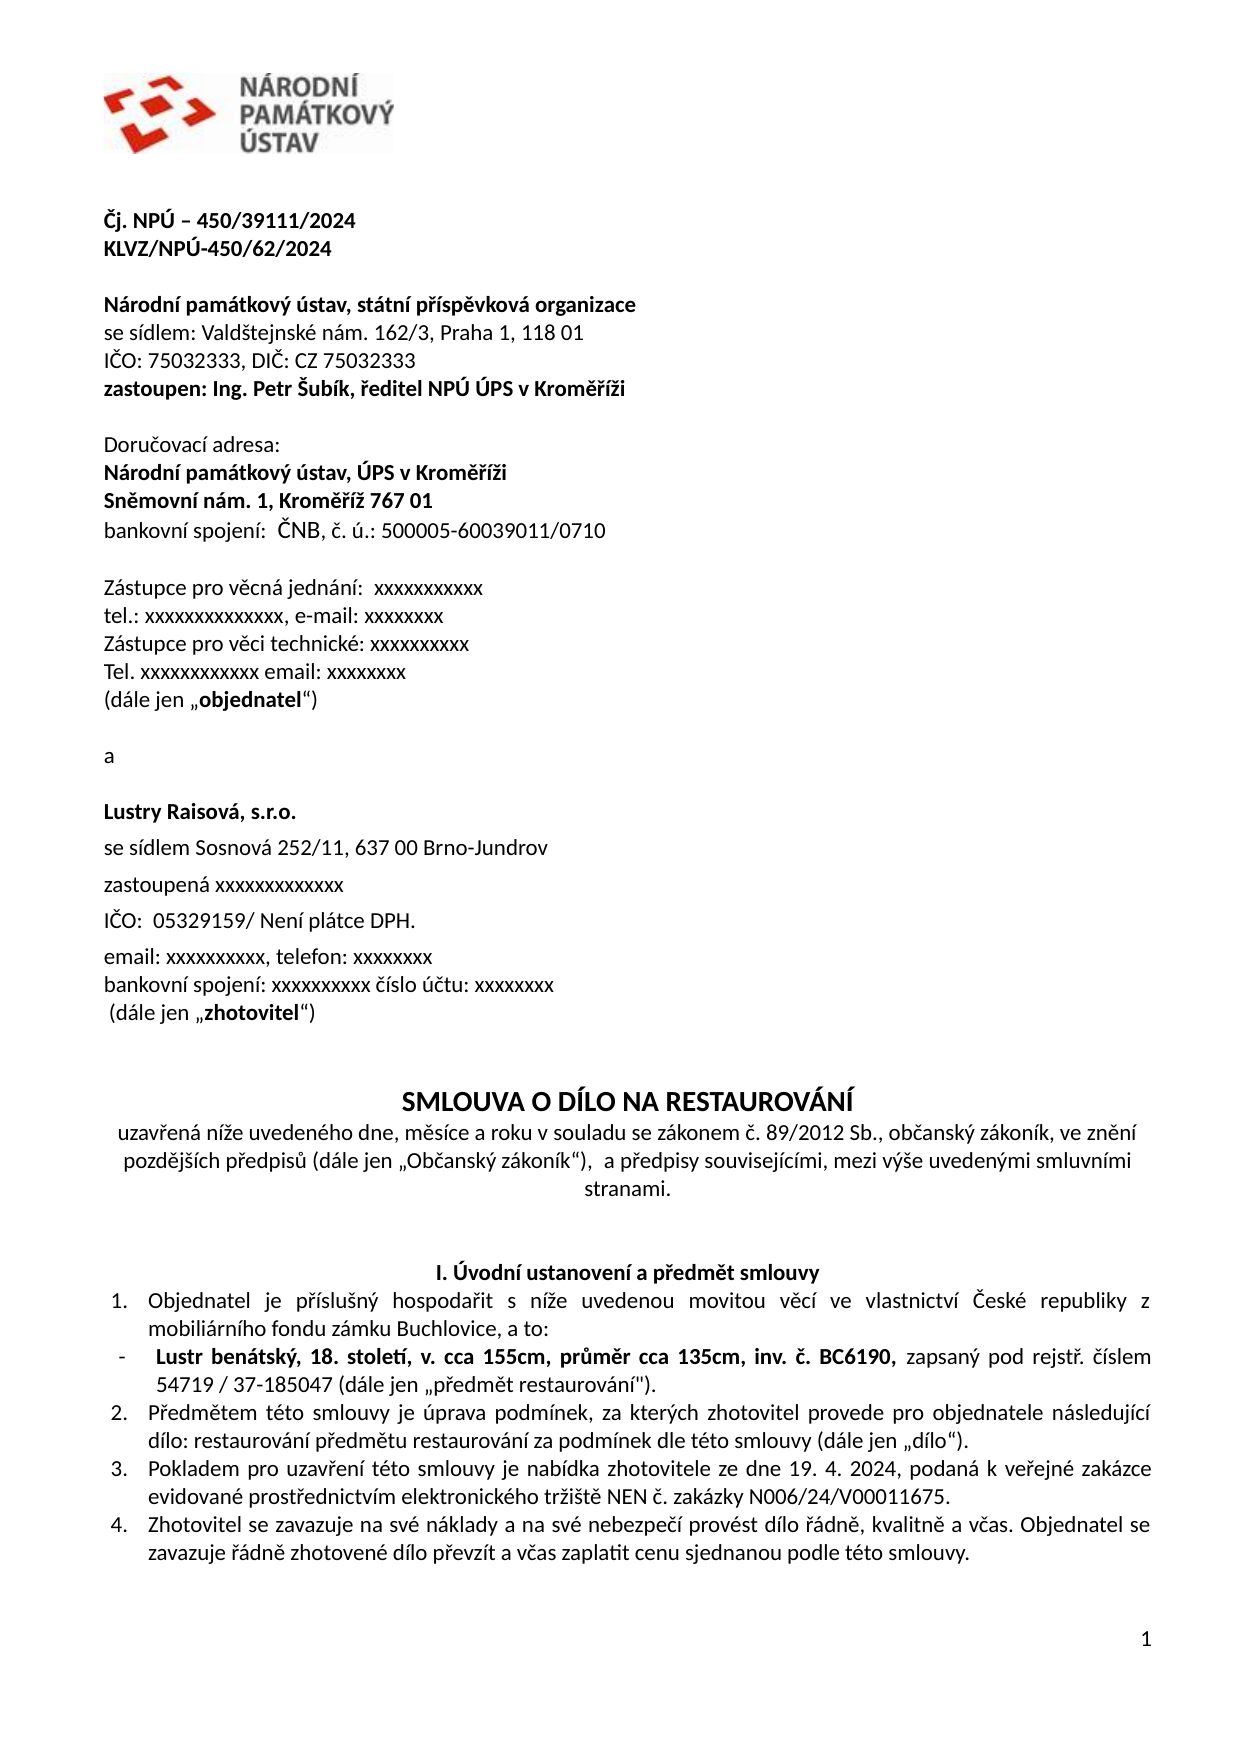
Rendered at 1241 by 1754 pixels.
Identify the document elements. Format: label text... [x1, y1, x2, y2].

list Lustr benátský, 18. století, v. cca 155cm, průměr cca 135cm, inv. č. BC6190, zapsaný pod rejstř. číslem 54719 / 37-185047 (dále jen „předmět restaurování"). [118, 1342, 1152, 1398]
text Lustry Raisová, s.r.o. [103, 797, 1152, 825]
text se sídlem: Valdštejnské nám. 162/3, Praha 1, 118 01 [103, 318, 1152, 346]
text I. Úvodní ustanovení a předmět smlouvy [103, 1258, 1152, 1286]
text Čj. NPÚ – 450/39111/2024 [103, 206, 1152, 234]
text uzavřená níže uvedeného dne, měsíce a roku v souladu se zákonem č. 89/2012 Sb., občanský zákoník, ve znění pozdějších předpisů (dále jen „Občanský zákoník“), a předpisy souvisejícími, mezi výše uvedenými smluvními stranami. [103, 1118, 1152, 1202]
text bankovní spojení: ČNB, č. ú.: 500005-60039011/0710 [103, 514, 1152, 545]
text IČO: 05329159/ Není plátce DPH. [103, 906, 1152, 934]
text a [103, 741, 1152, 769]
picture [103, 73, 394, 154]
text Sněmovní nám. 1, Kroměříž 767 01 [103, 486, 1152, 514]
text Zástupce pro věci technické: xxxxxxxxxx [103, 629, 1152, 657]
text (dále jen „zhotovitel“) [103, 998, 1152, 1027]
list Zhotovitel se zavazuje na své náklady a na své nebezpečí provést dílo řádně, kvalitně a včas. Objednatel se zavazuje řádně zhotovené dílo převzít a včas zaplatit cenu sjednanou podle této smlouvy. [110, 1511, 1152, 1567]
text Doručovací adresa: [103, 430, 1152, 458]
text KLVZ/NPÚ-450/62/2024 [103, 234, 1152, 262]
text tel.: xxxxxxxxxxxxxx, e-mail: xxxxxxxx [103, 601, 1152, 629]
text zastoupen: Ing. Petr Šubík, ředitel NPÚ ÚPS v Kroměříži [103, 374, 1152, 402]
text se sídlem Sosnová 252/11, 637 00 Brno-Jundrov [103, 833, 1152, 861]
text Národní památkový ústav, ÚPS v Kroměříži [103, 458, 1152, 486]
text bankovní spojení: xxxxxxxxxx číslo účtu: xxxxxxxx [103, 971, 1152, 998]
text email: xxxxxxxxxx, telefon: xxxxxxxx [103, 942, 1152, 971]
list Předmětem této smlouvy je úprava podmínek, za kterých zhotovitel provede pro objednatele následující dílo: restaurování předmětu restaurování za podmínek dle této smlouvy (dále jen „dílo“). [110, 1398, 1152, 1454]
text Národní památkový ústav, státní příspěvková organizace [103, 290, 1152, 318]
list Objednatel je příslušný hospodařit s níže uvedenou movitou věcí ve vlastnictví České republiky z mobiliárního fondu zámku Buchlovice, a to: [110, 1286, 1152, 1342]
text Tel. xxxxxxxxxxxx email: xxxxxxxx [103, 657, 1152, 685]
text Zástupce pro věcná jednání: xxxxxxxxxxx [103, 573, 1152, 601]
text IČO: 75032333, DIČ: CZ 75032333 [103, 346, 1152, 374]
text zastoupená xxxxxxxxxxxxx [103, 870, 1152, 898]
text SMLOUVA O DÍLO NA RESTAUROVÁNÍ [103, 1083, 1152, 1118]
text (dále jen „objednatel“) [103, 685, 1152, 713]
list Pokladem pro uzavření této smlouvy je nabídka zhotovitele ze dne 19. 4. 2024, podaná k veřejné zakázce evidované prostřednictvím elektronického tržiště NEN č. zakázky N006/24/V00011675. [110, 1454, 1152, 1511]
